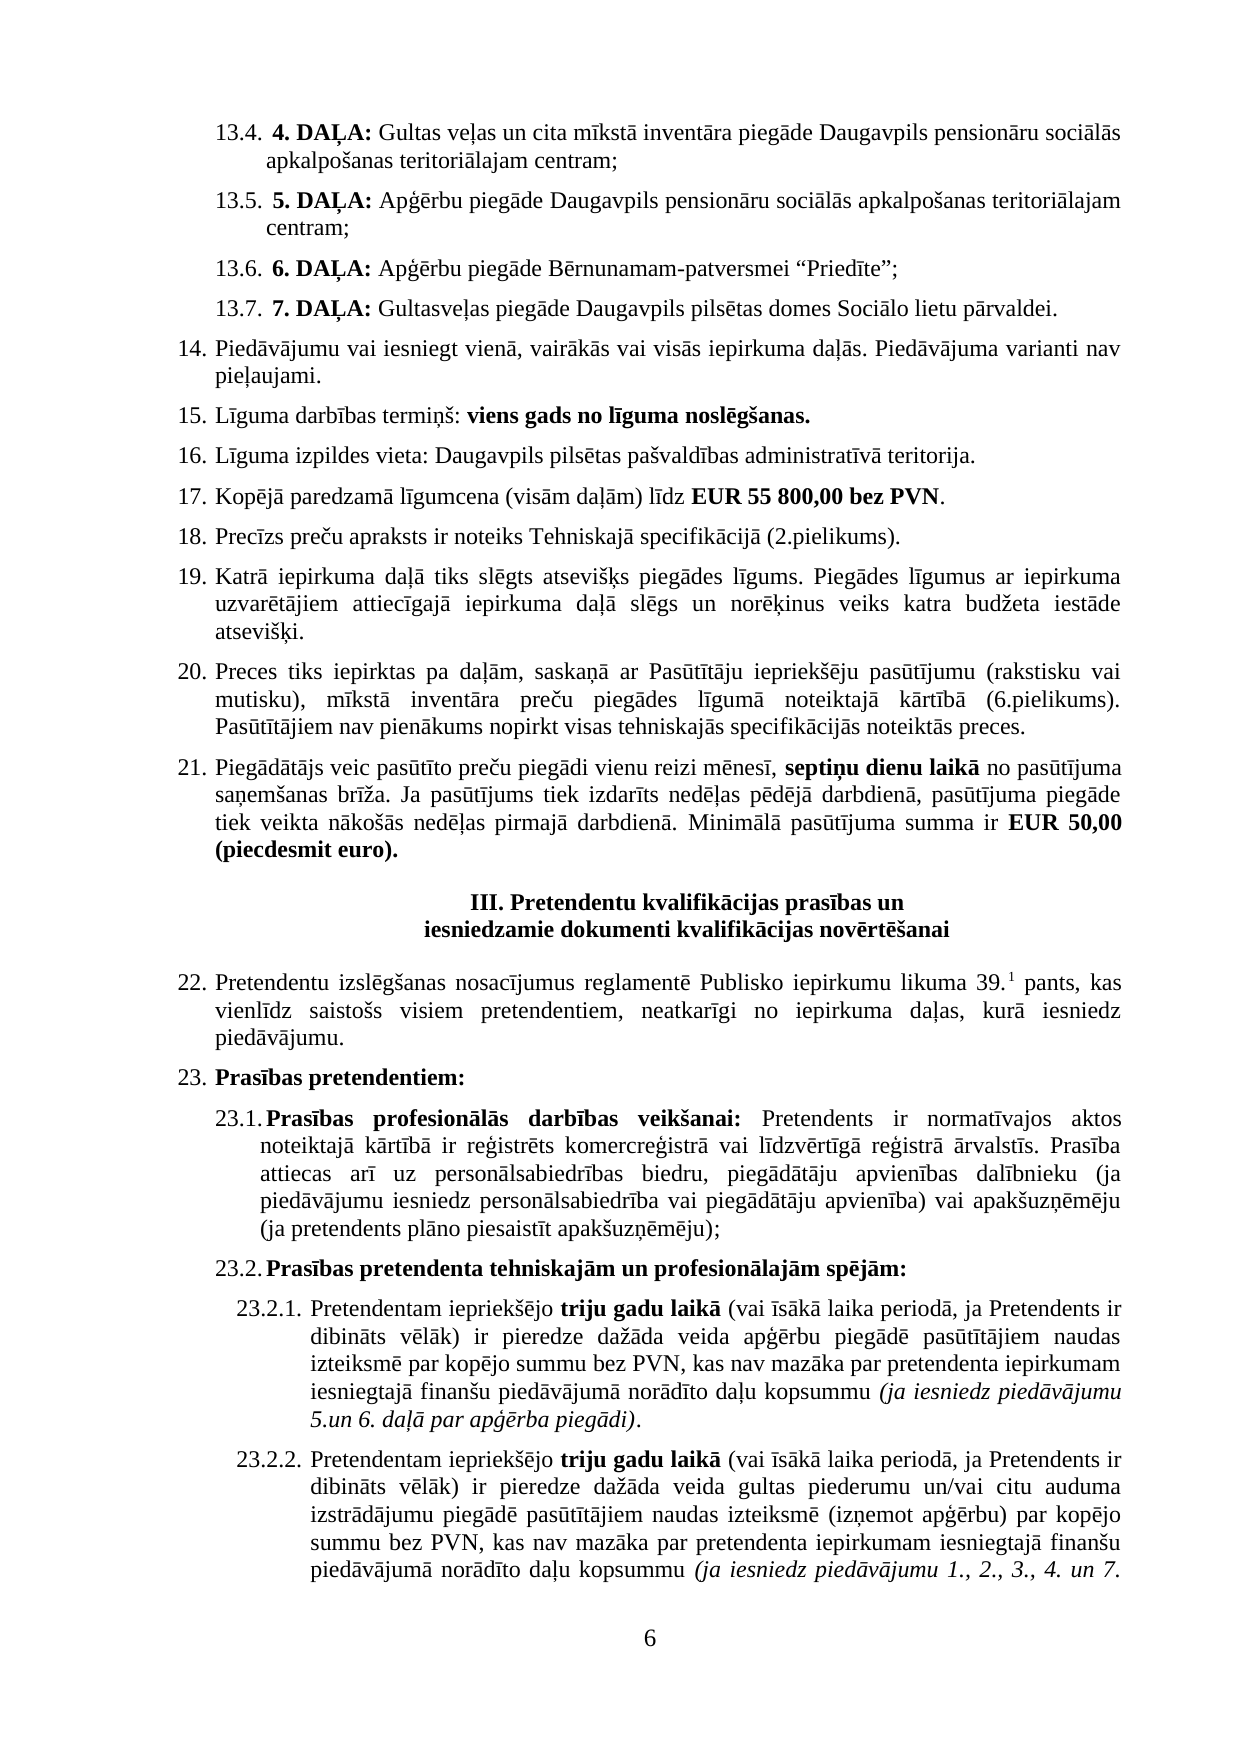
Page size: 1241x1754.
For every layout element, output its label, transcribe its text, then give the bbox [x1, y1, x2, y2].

list Prasības pretendentiem: [177, 1063, 1122, 1091]
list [236, 1445, 1122, 1583]
list Prasības pretendenta tehniskajām un profesionālajām spējām: [215, 1254, 1122, 1282]
list Piedāvājumu vai iesniegt vienā, vairākās vai visās iepirkuma daļās. Piedāvājuma varianti nav pieļaujami. [177, 334, 1122, 389]
list III. Pretendentu kvalifikācijas prasības un [252, 888, 1122, 916]
list 4. DAĻA: Gultas veļas un cita mīkstā inventāra piegāde Daugavpils pensionāru sociālās apkalpošanas teritoriālajam centram; [215, 118, 1122, 173]
list 7. DAĻA: Gultasveļas piegāde Daugavpils pilsētas domes Sociālo lietu pārvaldei. [215, 294, 1122, 321]
list Kopējā paredzamā līgumcena (visām daļām) līdz EUR 55 800,00 bez PVN. [177, 482, 1122, 509]
list Prasības profesionālās darbības veikšanai: Pretendents ir normatīvajos aktos noteiktajā kārtībā ir reģistrēts komercreģistrā vai līdzvērtīgā reģistrā ārvalstīs. Prasība attiecas arī uz personālsabiedrības biedru, piegādātāju apvienības dalībnieku (ja piedāvājumu iesniedz personālsabiedrība vai piegādātāju apvienība) vai apakšuzņēmēju (ja pretendents plāno piesaistīt apakšuzņēmēju); [215, 1103, 1122, 1242]
list Līguma izpildes vieta: Daugavpils pilsētas pašvaldības administratīvā teritorija. [177, 442, 1122, 469]
list Preces tiks iepirktas pa daļām, saskaņā ar Pasūtītāju iepriekšēju pasūtījumu (rakstisku vai mutisku), mīkstā inventāra preču piegādes līgumā noteiktajā kārtībā (6.pielikums). Pasūtītājiem nav pienākums nopirkt visas tehniskajās specifikācijās noteiktās preces. [177, 657, 1122, 740]
list Līguma darbības termiņš: viens gads no līguma noslēgšanas. [177, 401, 1122, 429]
list 6. DAĻA: Apģērbu piegāde Bērnunamam-patversmei “Priedīte”; [215, 253, 1122, 281]
list Katrā iepirkuma daļā tiks slēgts atsevišķs piegādes līgums. Piegādes līgumus ar iepirkuma uzvarētājiem attiecīgajā iepirkuma daļā slēgs un norēķinus veiks katra budžeta iestāde atsevišķi. [177, 562, 1122, 645]
list iesniedzamie dokumenti kvalifikācijas novērtēšanai [252, 916, 1122, 943]
list Pretendentu izslēgšanas nosacījumus reglamentē Publisko iepirkumu likuma 39.1 pants, kas vienlīdz saistošs visiem pretendentiem, neatkarīgi no iepirkuma daļas, kurā iesniedz piedāvājumu. [177, 968, 1122, 1051]
list Precīzs preču apraksts ir noteiks Tehniskajā specifikācijā (2.pielikums). [177, 522, 1122, 549]
list Piegādātājs veic pasūtīto preču piegādi vienu reizi mēnesī, septiņu dienu laikā no pasūtījuma saņemšanas brīža. Ja pasūtījums tiek izdarīts nedēļas pēdējā darbdienā, pasūtījuma piegāde tiek veikta nākošās nedēļas pirmajā darbdienā. Minimālā pasūtījuma summa ir EUR 50,00 (piecdesmit euro). [177, 752, 1122, 863]
list 5. DAĻA: Apģērbu piegāde Daugavpils pensionāru sociālās apkalpošanas teritoriālajam centram; [215, 186, 1122, 241]
list Pretendentam iepriekšējo triju gadu laikā (vai īsākā laika periodā, ja Pretendents ir dibināts vēlāk) ir pieredze dažāda veida apģērbu piegādē pasūtītājiem naudas izteiksmē par kopējo summu bez PVN, kas nav mazāka par pretendenta iepirkumam iesniegtajā finanšu piedāvājumā norādīto daļu kopsummu (ja iesniedz piedāvājumu 5.un 6. daļā par apģērba piegādi). [236, 1294, 1122, 1432]
